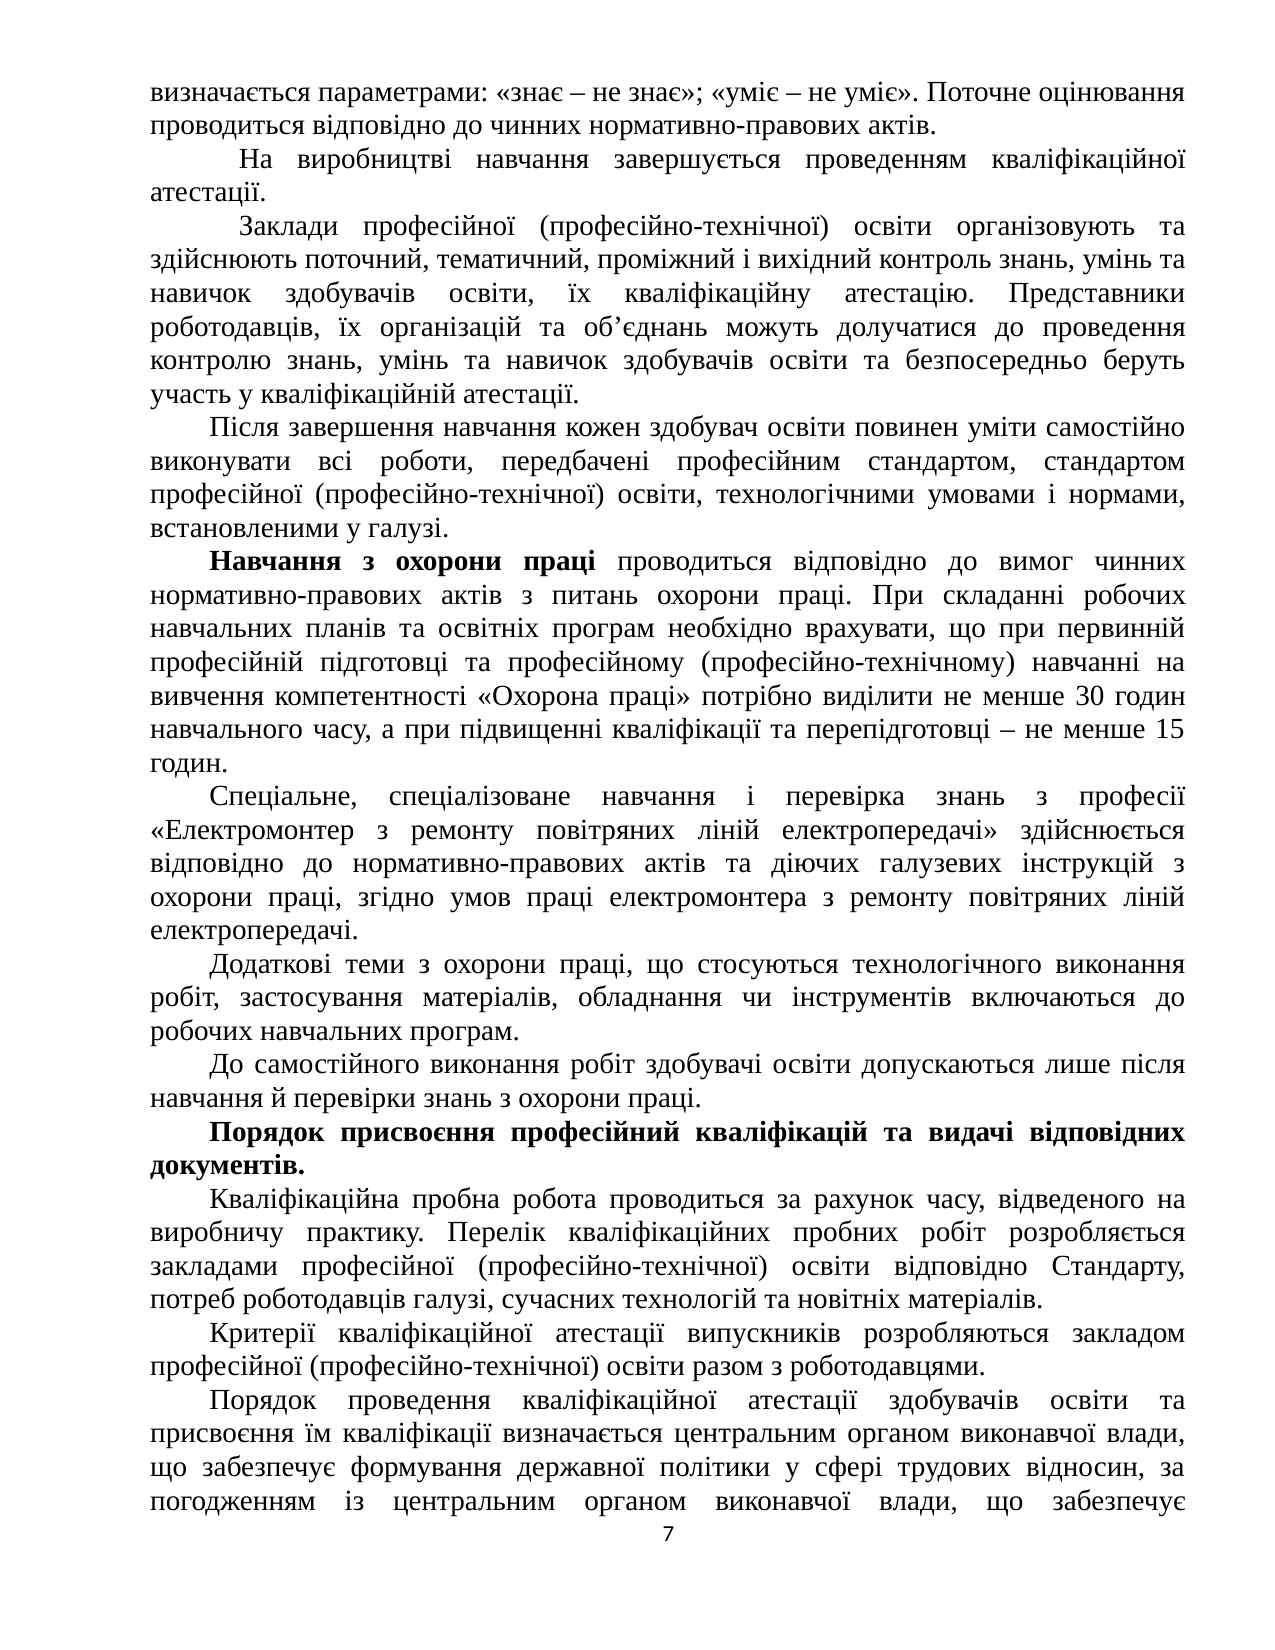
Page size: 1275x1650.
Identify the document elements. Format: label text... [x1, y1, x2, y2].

text Порядок присвоєння професійний кваліфікацій та видачі відповідних документів. [150, 1114, 1186, 1181]
text Спеціальне, спеціалізоване навчання і перевірка знань з професії «Електромонтер з ремонту повітряних ліній електропередачі» здійснюється відповідно до нормативно-правових актів та діючих галузевих інструкцій з охорони праці, згідно умов праці електромонтера з ремонту повітряних ліній електропередачі. [150, 778, 1186, 946]
text До самостійного виконання робіт здобувачі освіти допускаються лише після навчання й перевірки знань з охорони праці. [150, 1047, 1186, 1114]
text Додаткові теми з охорони праці, що стосуються технологічного виконання робіт, застосування матеріалів, обладнання чи інструментів включаються до робочих навчальних програм. [150, 946, 1186, 1047]
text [150, 74, 1186, 141]
text Навчання з охорони праці проводиться відповідно до вимог чинних нормативно-правових актів з питань охорони праці. При складанні робочих навчальних планів та освітніх програм необхідно врахувати, що при первинній професійній підготовці та професійному (професійно-технічному) навчанні на вивчення компетентності «Охорона праці» потрібно виділити не менше 30 годин навчального часу, а при підвищенні кваліфікації та перепідготовці – не менше 15 годин. [150, 543, 1186, 778]
text На виробництві навчання завершується проведенням кваліфікаційної атестації. [150, 141, 1186, 208]
text Кваліфікаційна пробна робота проводиться за рахунок часу, відведеного на виробничу практику. Перелік кваліфікаційних пробних робіт розробляється закладами професійної (професійно-технічної) освіти відповідно Стандарту, потреб роботодавців галузі, сучасних технологій та новітніх матеріалів. [150, 1181, 1186, 1315]
text Критерії кваліфікаційної атестації випускників розробляються закладом професійної (професійно-технічної) освіти разом з роботодавцями. [150, 1315, 1186, 1382]
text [150, 1382, 1186, 1516]
text Після завершення навчання кожен здобувач освіти повинен уміти самостійно виконувати всі роботи, передбачені професійним стандартом, стандартом професійної (професійно-технічної) освіти, технологічними умовами і нормами, встановленими у галузі. [150, 409, 1186, 543]
text Заклади професійної (професійно-технічної) освіти організовують та здійснюють поточний, тематичний, проміжний і вихідний контроль знань, умінь та навичок здобувачів освіти, їх кваліфікаційну атестацію. Представники роботодавців, їх організацій та об’єднань можуть долучатися до проведення контролю знань, умінь та навичок здобувачів освіти та безпосередньо беруть участь у кваліфікаційній атестації. [150, 208, 1186, 409]
